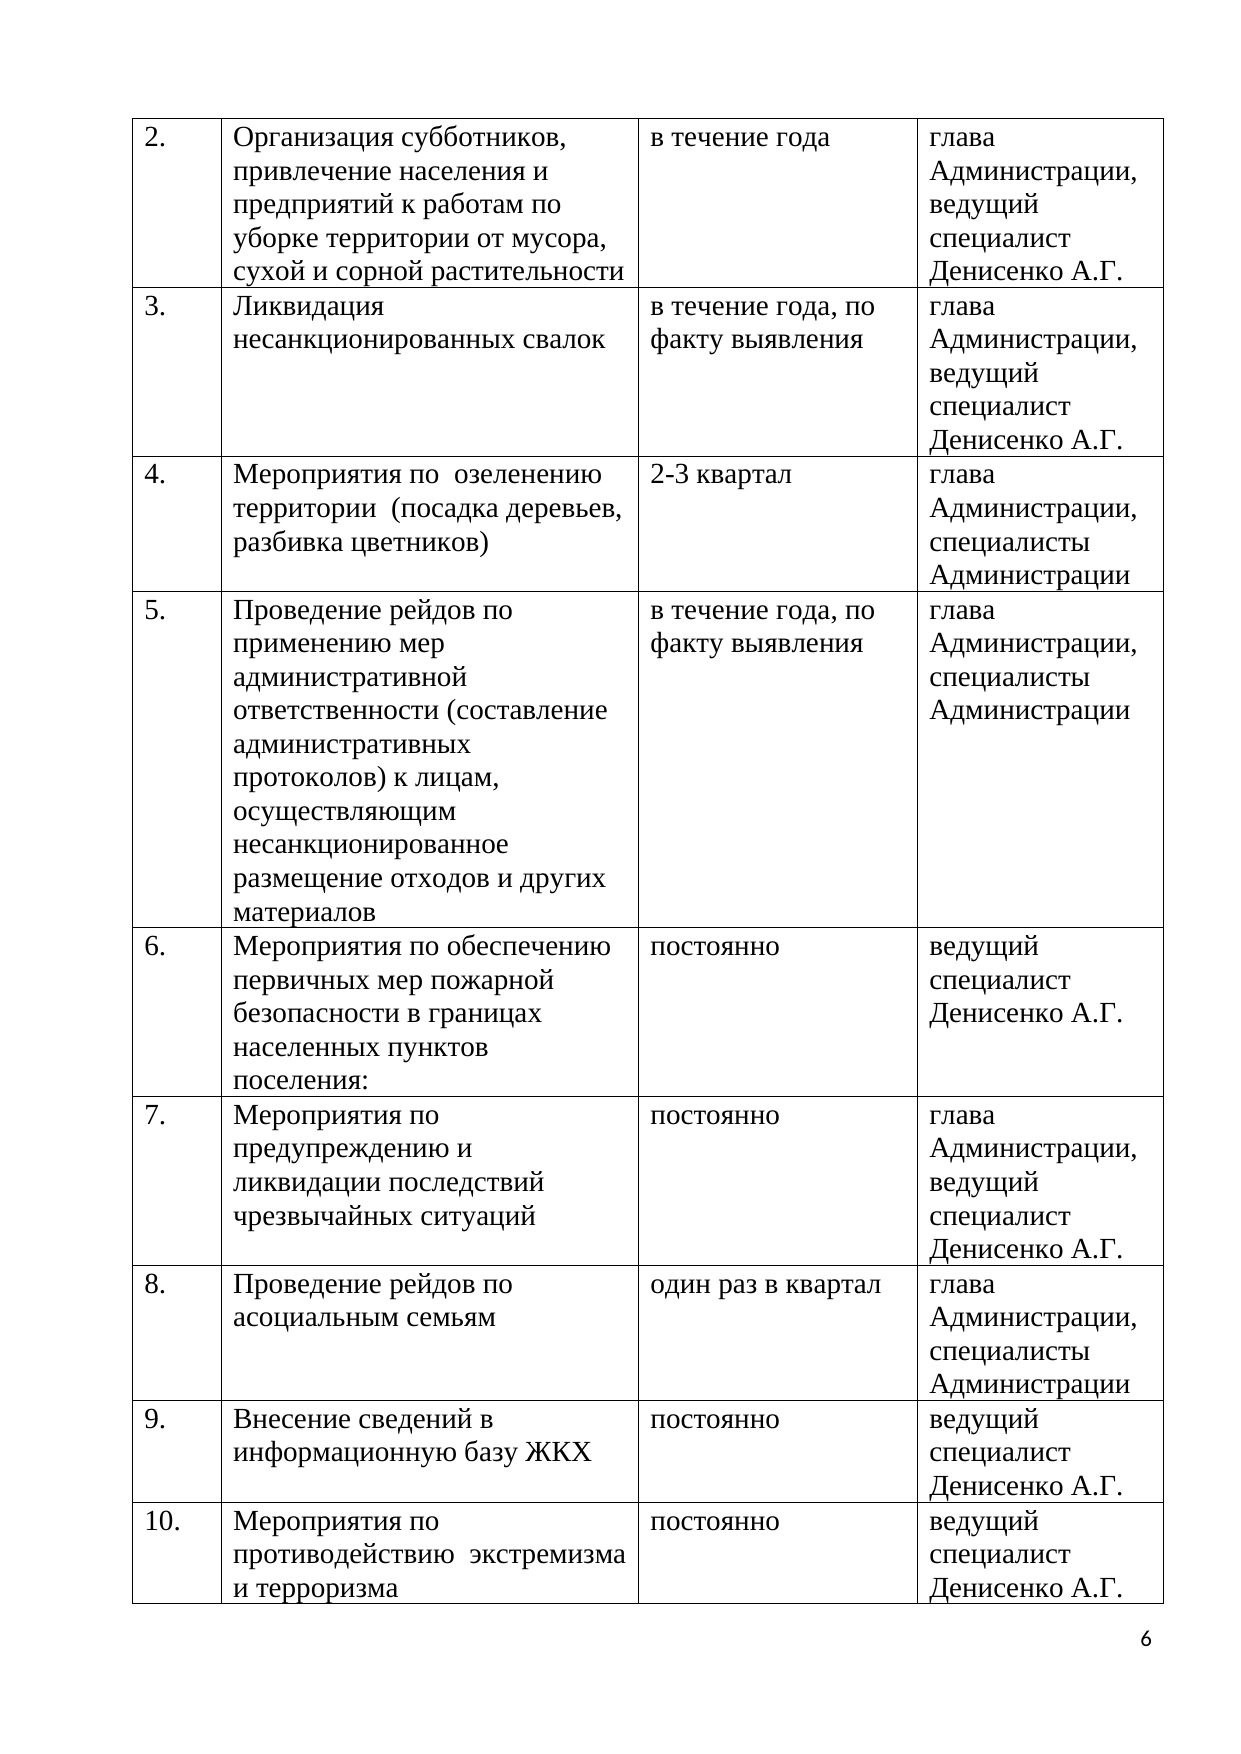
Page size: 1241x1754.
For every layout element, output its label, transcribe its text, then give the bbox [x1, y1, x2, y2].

table_cell 10. [133, 1503, 221, 1603]
table_cell в течение года [639, 119, 917, 287]
table_cell глава Администрации, специалисты Администрации [918, 1266, 1163, 1400]
table_cell Организация субботников, привлечение населения и предприятий к работам по уборке территории от мусора, сухой и сорной растительности [222, 119, 638, 287]
table_cell Проведение рейдов по асоциальным семьям [222, 1266, 638, 1400]
table_cell 4. [133, 457, 221, 591]
table_cell 2-3 квартал [639, 457, 917, 591]
table_cell Ликвидация несанкционированных свалок [222, 288, 638, 456]
table_cell Проведение рейдов по применению мер административной ответственности (составление административных протоколов) к лицам, осуществляющим несанкционированное размещение отходов и других материалов [222, 592, 638, 927]
table_cell постоянно [639, 928, 917, 1096]
table_cell постоянно [639, 1503, 917, 1603]
table_cell Мероприятия по предупреждению и ликвидации последствий чрезвычайных ситуаций [222, 1097, 638, 1265]
table_cell ведущий специалист Денисенко А.Г. [918, 928, 1163, 1096]
table_cell постоянно [639, 1097, 917, 1265]
table_cell Мероприятия по обеспечению первичных мер пожарной безопасности в границах населенных пунктов поселения: [222, 928, 638, 1096]
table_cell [918, 1503, 1163, 1603]
table_cell в течение года, по факту выявления [639, 592, 917, 927]
table_cell Мероприятия по противодействию экстремизма и терроризма [222, 1503, 638, 1603]
table_cell глава Администрации, ведущий специалист Денисенко А.Г. [918, 288, 1163, 456]
table_cell 5. [133, 592, 221, 927]
table_cell 8. [133, 1266, 221, 1400]
table_cell ведущий специалист Денисенко А.Г. [918, 1401, 1163, 1502]
table_cell 7. [133, 1097, 221, 1265]
table_cell глава Администрации, специалисты Администрации [918, 592, 1163, 927]
table_cell один раз в квартал [639, 1266, 917, 1400]
table_cell Внесение сведений в информационную базу ЖКХ [222, 1401, 638, 1502]
table_cell Мероприятия по озеленению территории (посадка деревьев, разбивка цветников) [222, 457, 638, 591]
table_cell в течение года, по факту выявления [639, 288, 917, 456]
table_cell 3. [133, 288, 221, 456]
table_cell глава Администрации, специалисты Администрации [918, 457, 1163, 591]
table_cell 6. [133, 928, 221, 1096]
table_cell 2. [133, 119, 221, 287]
table_cell 9. [133, 1401, 221, 1502]
table_cell постоянно [639, 1401, 917, 1502]
table_cell глава Администрации, ведущий специалист Денисенко А.Г. [918, 1097, 1163, 1265]
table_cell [918, 119, 1163, 287]
